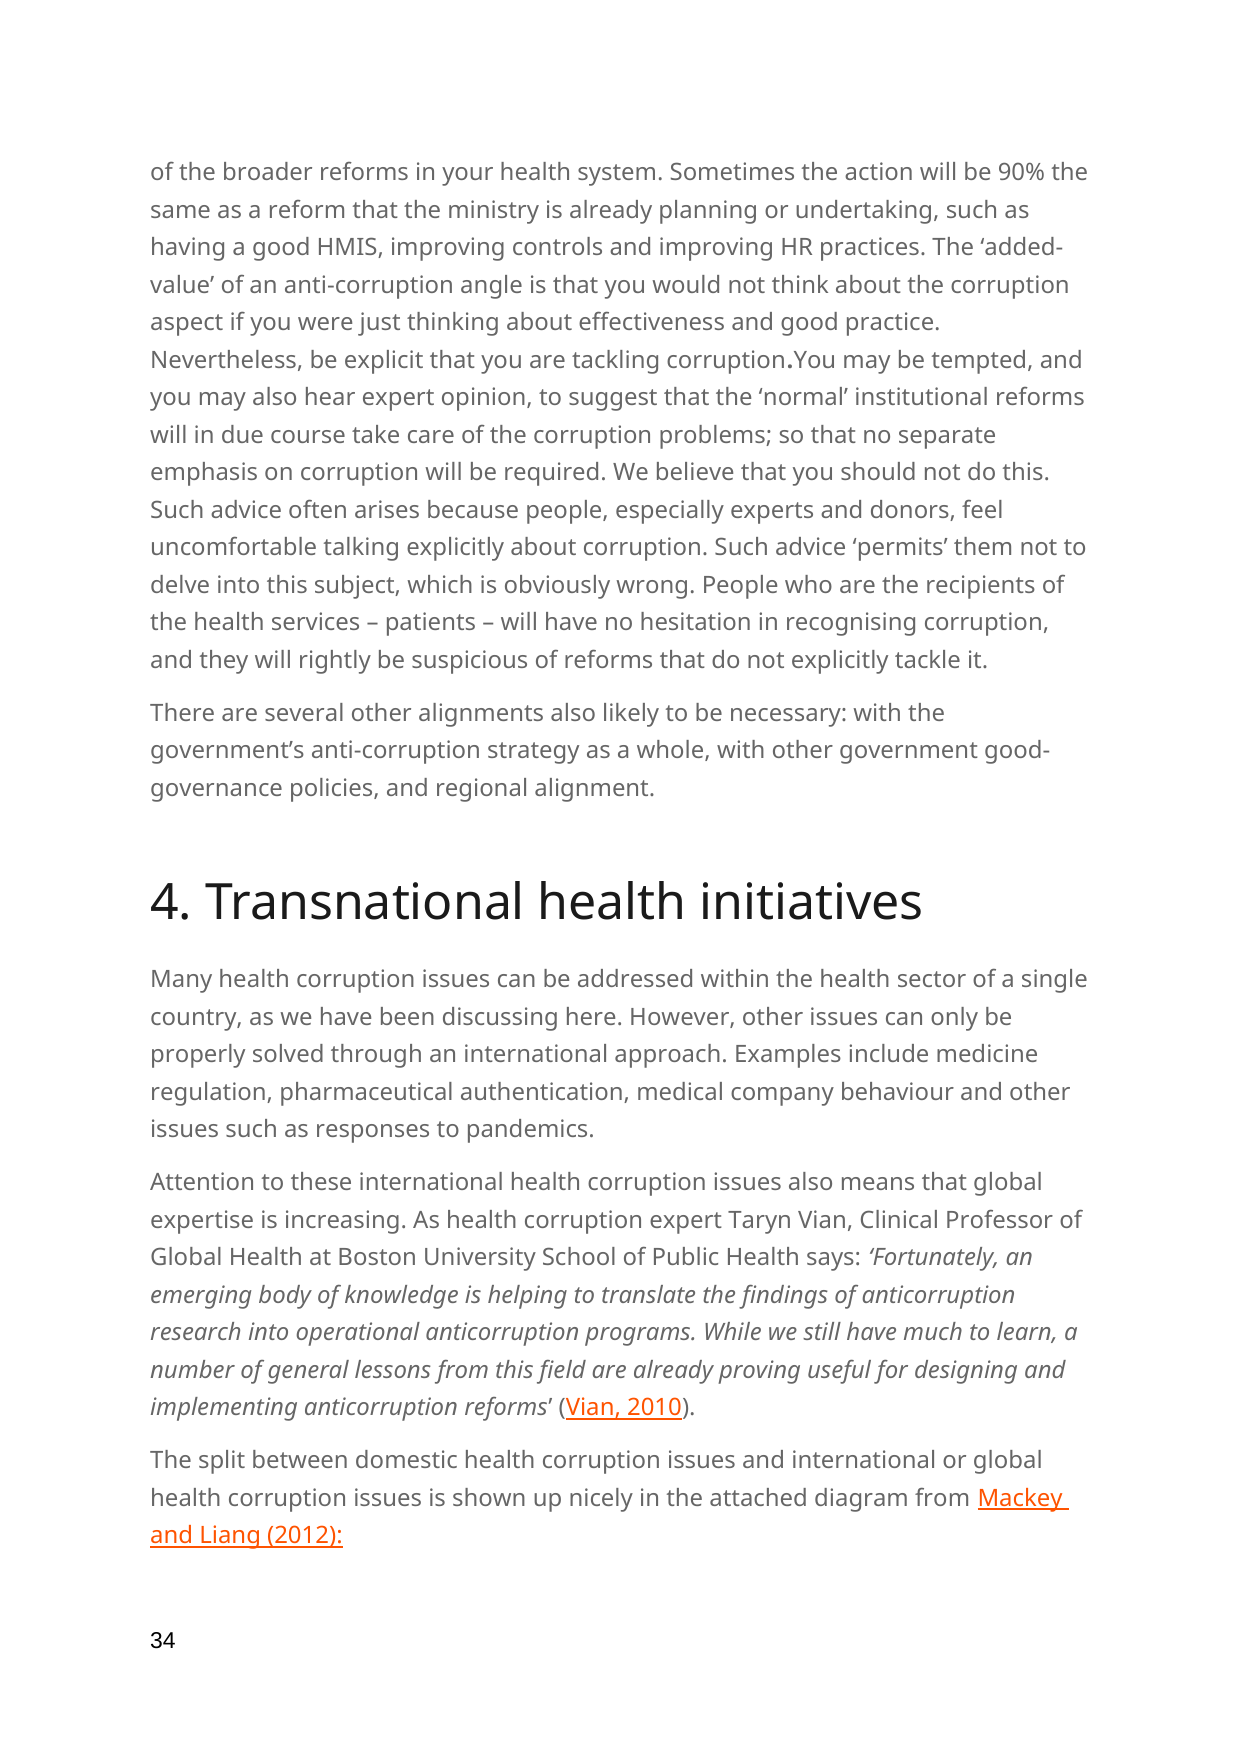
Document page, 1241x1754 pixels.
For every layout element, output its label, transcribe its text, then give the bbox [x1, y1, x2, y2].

text There are several other alignments also likely to be necessary: with the government’s anti-corruption strategy as a whole, with other government good-governance policies, and regional alignment. [150, 691, 1090, 803]
text Many health corruption issues can be addressed within the health sector of a single country, as we have been discussing here. However, other issues can only be properly solved through an international approach. Examples include medicine regulation, pharmaceutical authentication, medical company behaviour and other issues such as responses to pandemics. [150, 957, 1090, 1145]
text The split between domestic health corruption issues and international or global health corruption issues is shown up nicely in the attached diagram from Mackey and Liang (2012): [150, 1438, 1090, 1588]
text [150, 150, 1090, 675]
subtitle 4. Transnational health initiatives [150, 866, 1090, 934]
text Attention to these international health corruption issues also means that global expertise is increasing. As health corruption expert Taryn Vian, Clinical Professor of Global Health at Boston University School of Public Health says: ‘Fortunately, an emerging body of knowledge is helping to translate the findings of anticorruption research into operational anticorruption programs. While we still have much to learn, a number of general lessons from this field are already proving useful for designing and implementing anticorruption reforms’ (Vian, 2010). [150, 1160, 1090, 1423]
